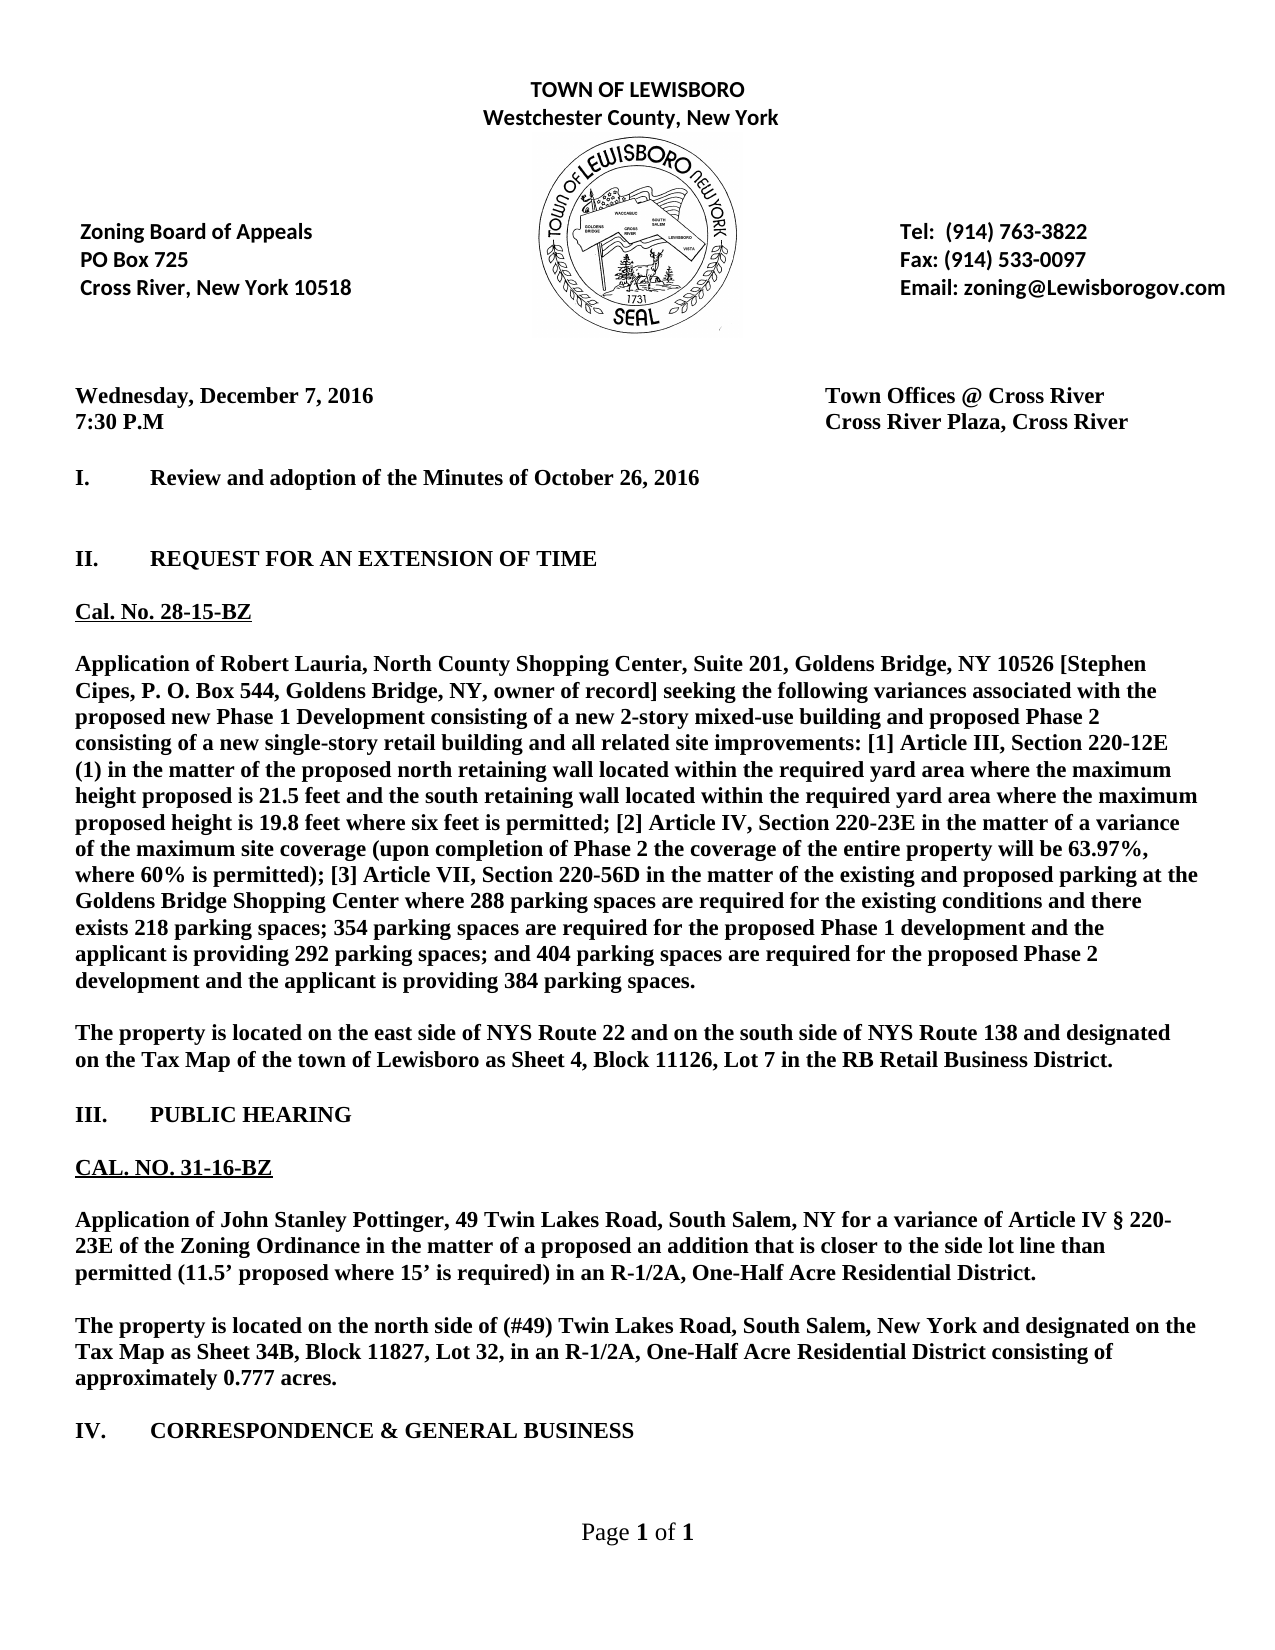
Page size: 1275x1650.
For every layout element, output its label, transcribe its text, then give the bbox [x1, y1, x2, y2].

text III. PUBLIC HEARING [75, 1101, 1200, 1127]
text I. Review and adoption of the Minutes of October 26, 2016 [75, 463, 1200, 490]
text The property is located on the east side of NYS Route 22 and on the south side of NYS Route 138 and designated on the Tax Map of the town of Lewisboro as Sheet 4, Block 11126, Lot 7 in the RB Retail Business District. [75, 1019, 1200, 1072]
text Cross River, New York 10518 Email: zoning@Lewisborogov.com [75, 273, 1275, 329]
text Cal. No. 28-15-BZ [75, 598, 1200, 624]
text 7:30 P.M Cross River Plaza, Cross River [75, 408, 1200, 435]
text Application of Robert Lauria, North County Shopping Center, Suite 201, Goldens Bridge, NY 10526 [Stephen Cipes, P. O. Box 544, Goldens Bridge, NY, owner of record] seeking the following variances associated with the proposed new Phase 1 Development consisting of a new 2-story mixed-use building and proposed Phase 2 consisting of a new single-story retail building and all related site improvements: [1] Article III, Section 220-12E (1) in the matter of the proposed north retaining wall located within the required yard area where the maximum height proposed is 21.5 feet and the south retaining wall located within the required yard area where the maximum proposed height is 19.8 feet where six feet is permitted; [2] Article IV, Section 220-23E in the matter of a variance of the maximum site coverage (upon completion of Phase 2 the coverage of the entire property will be 63.97%, where 60% is permitted); [3] Article VII, Section 220-56D in the matter of the existing and proposed parking at the Goldens Bridge Shopping Center where 288 parking spaces are required for the existing conditions and there exists 218 parking spaces; 354 parking spaces are required for the proposed Phase 1 development and the applicant is providing 292 parking spaces; and 404 parking spaces are required for the proposed Phase 2 development and the applicant is providing 384 parking spaces. [75, 650, 1200, 993]
text II. REQUEST FOR AN EXTENSION OF TIME [75, 545, 1200, 571]
text TOWN OF LEWISBORO [0, 75, 1275, 103]
text CAL. NO. 31-16-BZ [75, 1153, 1200, 1180]
text Application of John Stanley Pottinger, 49 Twin Lakes Road, South Salem, NY for a variance of Article IV § 220-23E of the Zoning Ordinance in the matter of a proposed an addition that is closer to the side lot line than permitted (11.5’ proposed where 15’ is required) in an R-1/2A, One-Half Acre Residential District. [75, 1206, 1200, 1285]
text The property is located on the north side of (#49) Twin Lakes Road, South Salem, New York and designated on the Tax Map as Sheet 34B, Block 11827, Lot 32, in an R-1/2A, One-Half Acre Residential District consisting of approximately 0.777 acres. [75, 1312, 1200, 1391]
text PO Box 725 Fax: (914) 533-0097 [75, 245, 1275, 273]
text Westchester County, New York [0, 103, 1200, 131]
text IV. CORRESPONDENCE & GENERAL BUSINESS [75, 1417, 1200, 1443]
text Wednesday, December 7, 2016 Town Offices @ Cross River [75, 382, 1200, 408]
text Zoning Board of Appeals Tel: (914) 763-3822 [0, 217, 1275, 245]
